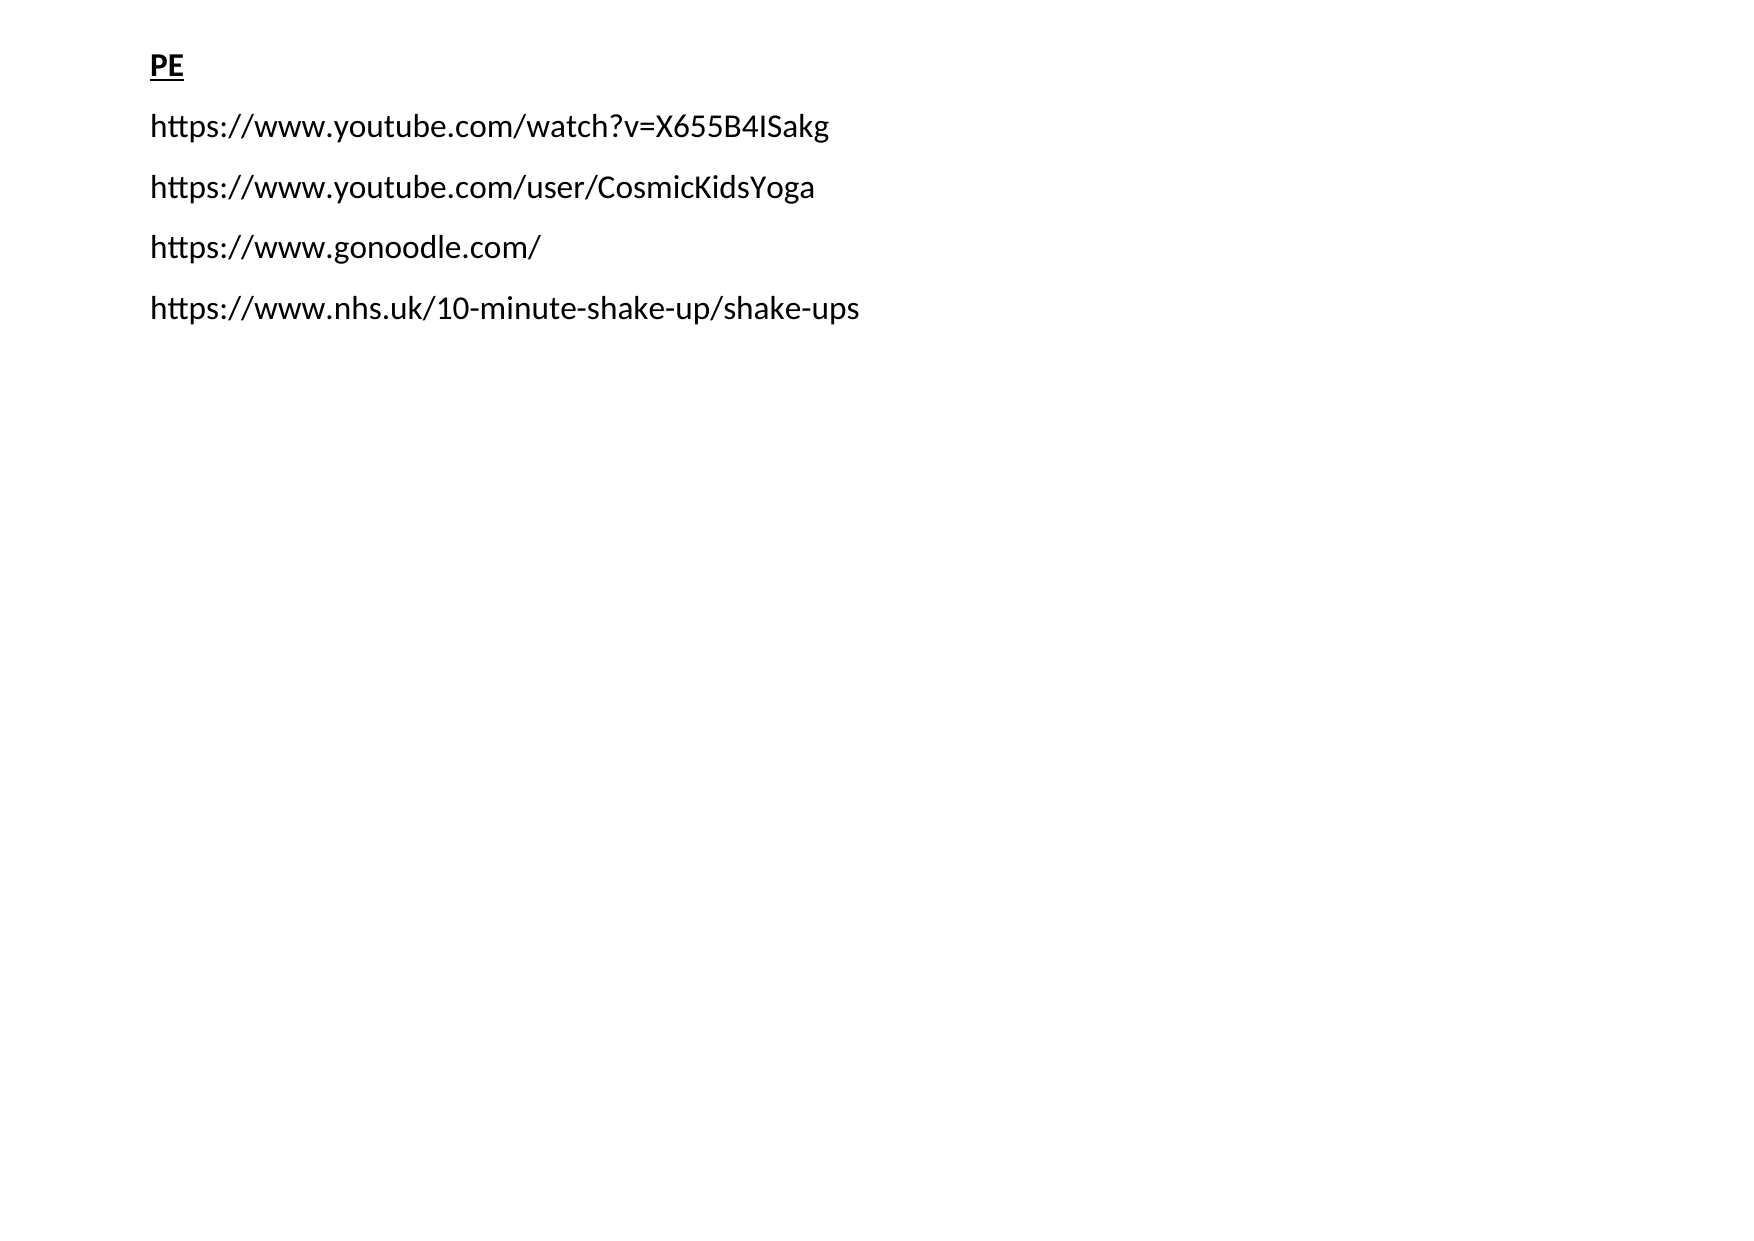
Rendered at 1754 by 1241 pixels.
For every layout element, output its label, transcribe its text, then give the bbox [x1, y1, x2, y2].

text https://www.nhs.uk/10-minute-shake-up/shake-ups [150, 287, 1604, 328]
text PE [150, 44, 1604, 85]
text https://www.youtube.com/user/CosmicKidsYoga [150, 166, 1604, 206]
text https://www.youtube.com/watch?v=X655B4ISakg [150, 105, 1604, 146]
text https://www.gonoodle.com/ [150, 226, 1604, 267]
